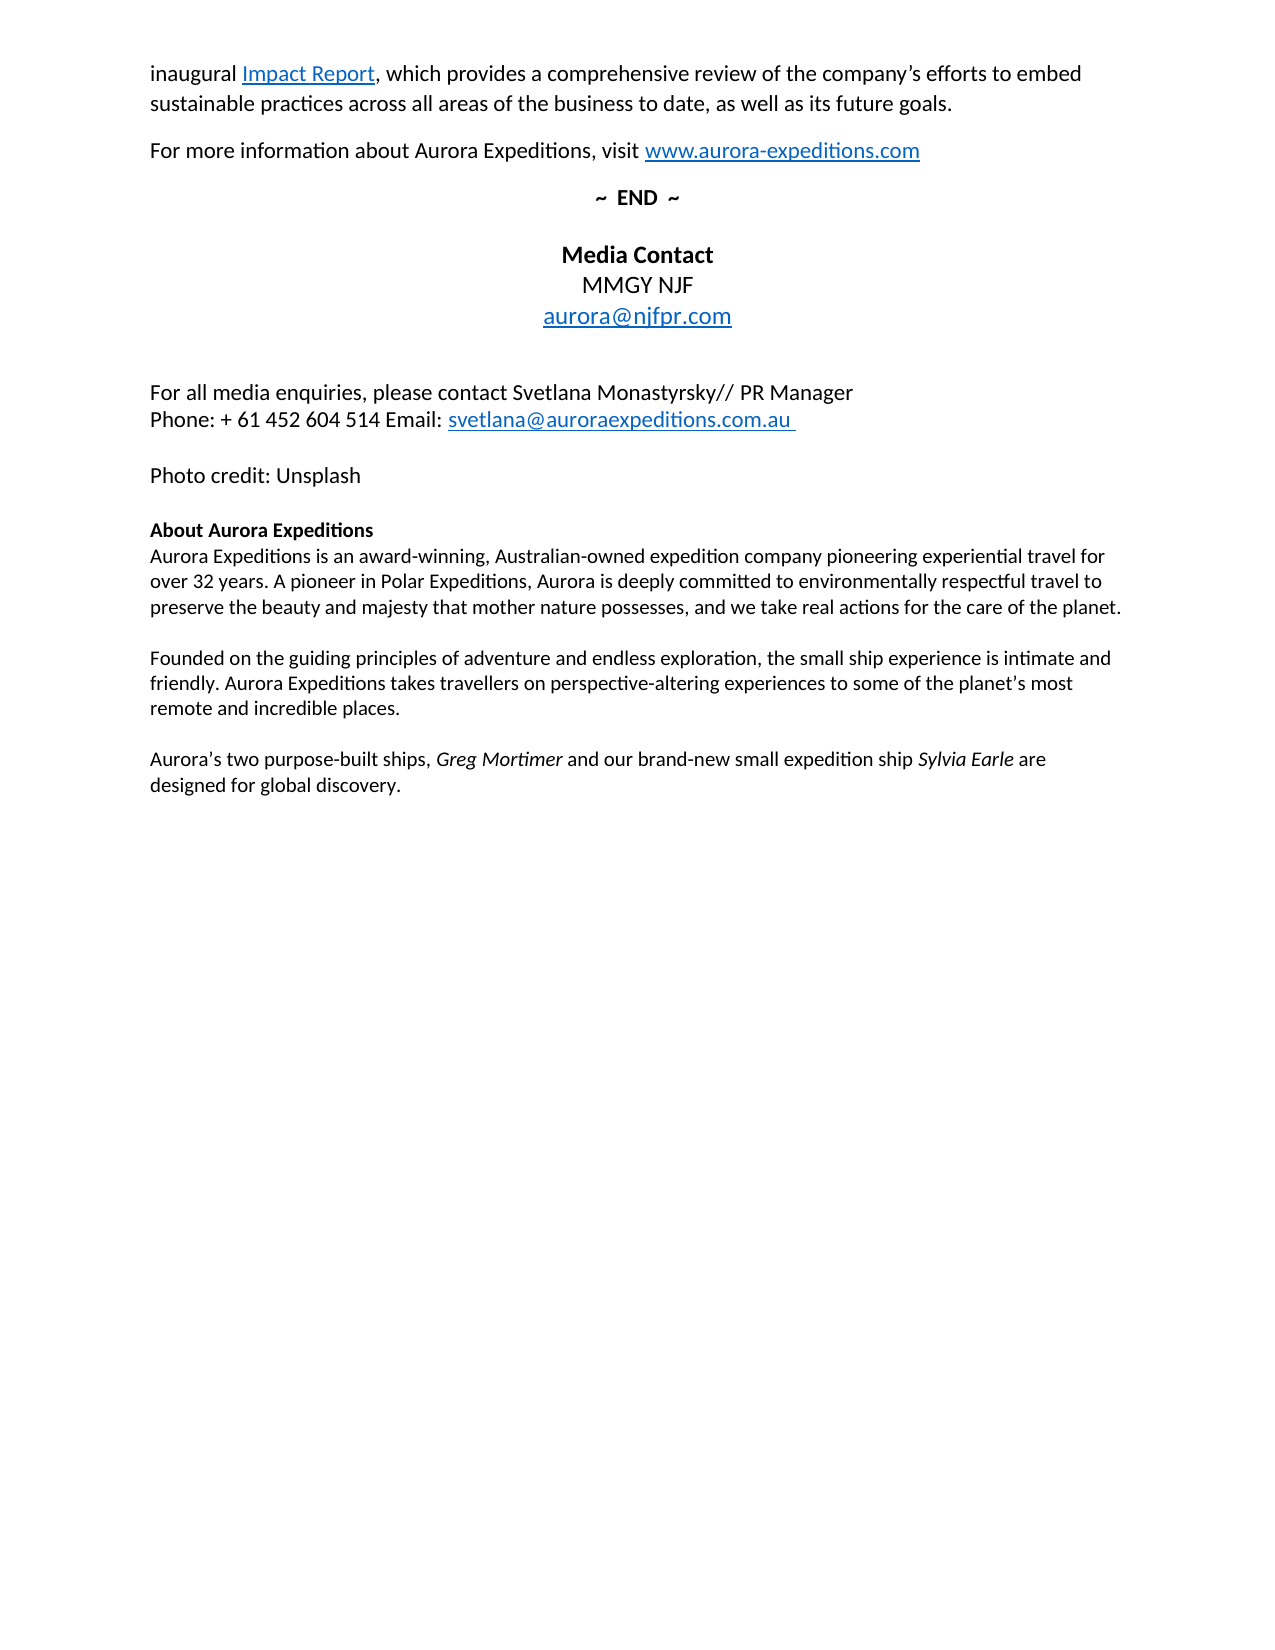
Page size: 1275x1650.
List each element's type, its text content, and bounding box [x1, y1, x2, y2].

text ~ END ~ [150, 183, 1125, 211]
text MMGY NJF [150, 270, 1125, 300]
text Aurora Expeditions is an award-winning, Australian-owned expedition company pioneering experiential travel for over 32 years. A pioneer in Polar Expeditions, Aurora is deeply committed to environmentally respectful travel to preserve the beauty and majesty that mother nature possesses, and we take real actions for the care of the planet. [150, 543, 1125, 619]
text Photo credit: Unsplash [150, 462, 1125, 490]
text Aurora’s two purpose-built ships, Greg Mortimer and our brand-new small expedition ship Sylvia Earle are designed for global discovery. [150, 746, 1125, 797]
text For all media enquiries, please contact Svetlana Monastyrsky// PR Manager [150, 378, 1125, 406]
text Phone: + 61 452 604 514 Email: svetlana@auroraexpeditions.com.au [150, 406, 1125, 434]
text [150, 59, 1125, 117]
text Founded on the guiding principles of adventure and endless exploration, the small ship experience is intimate and friendly. Aurora Expeditions takes travellers on perspective-altering experiences to some of the planet’s most remote and incredible places. [150, 645, 1125, 721]
text About Aurora Expeditions [150, 518, 1125, 543]
text aurora@njfpr.com [150, 300, 1125, 331]
text For more information about Aurora Expeditions, visit www.aurora-expeditions.com [150, 136, 1125, 164]
text Media Contact [150, 239, 1125, 270]
